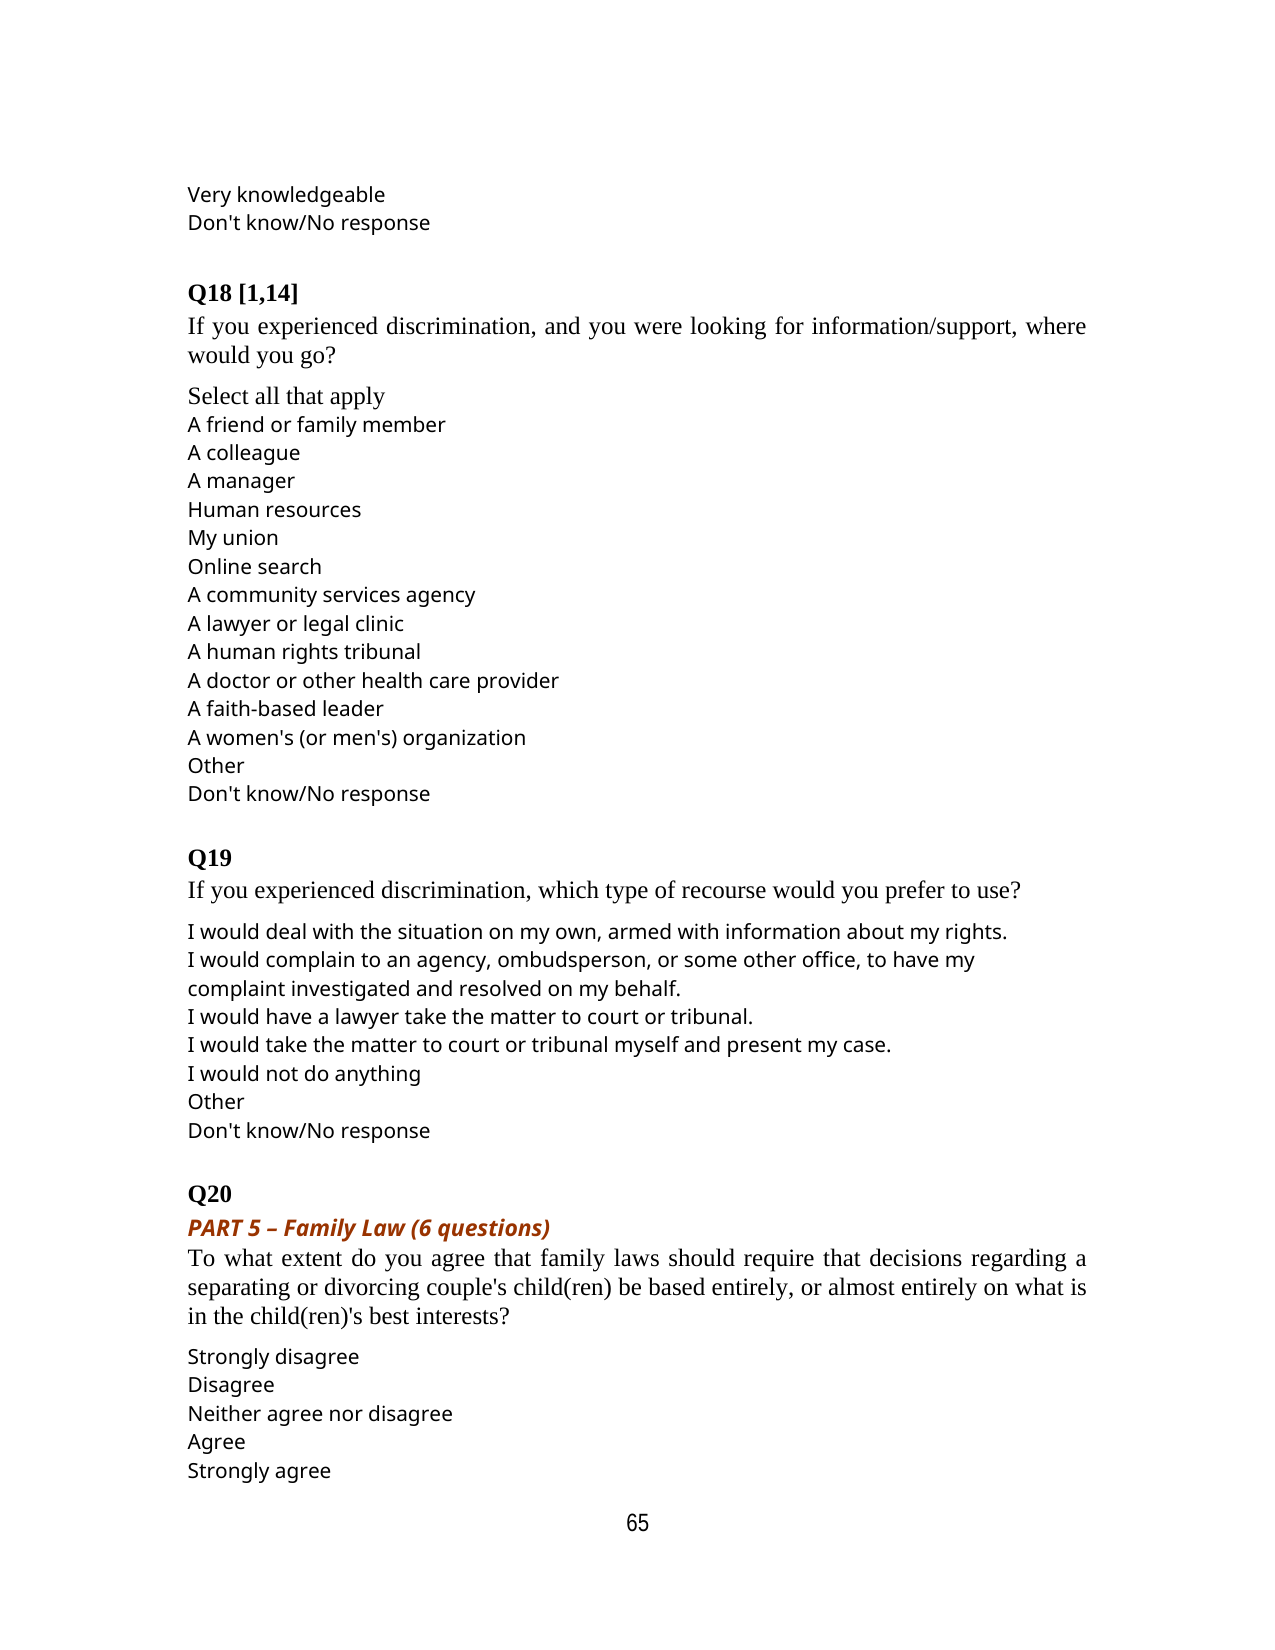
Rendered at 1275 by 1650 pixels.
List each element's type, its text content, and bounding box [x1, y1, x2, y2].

text I would not do anything 5 [187, 1059, 1012, 1087]
text To what extent do you agree that family laws should require that decisions regarding a separating or divorcing couple's child(ren) be based entirely, or almost entirely on what is in the child(ren)'s best interests? [187, 1243, 1087, 1330]
text A lawyer or legal clinic 8 [187, 609, 1012, 637]
text Other 77 [187, 1087, 1012, 1116]
text A friend or family member 1 [187, 410, 1012, 438]
text Q19 [187, 843, 1087, 871]
text I would deal with the situation on my own, armed with information about my rights. 1 [187, 917, 1012, 945]
text Don't know/No response 99 [187, 208, 1012, 237]
text Q20 [187, 1179, 1087, 1208]
text A faith-based leader 11 [187, 694, 1012, 723]
text Human resources 4 [187, 495, 1012, 523]
text Neither agree nor disagree 3 [187, 1399, 1012, 1427]
text Other 77 [187, 751, 1012, 779]
text PART 5 – Family Law (6 questions) [187, 1212, 1087, 1243]
text Don't know/No response 99 [187, 1116, 1012, 1144]
text Disagree 2 [187, 1371, 1012, 1399]
text Don't know/No response 99 [187, 779, 1012, 808]
text My union 5 [187, 523, 1012, 552]
text A manager 3 [187, 467, 1012, 495]
text Very knowledgeable 5 [187, 180, 1012, 208]
text A women's (or men's) organization 12 [187, 723, 1012, 751]
text I would have a lawyer take the matter to court or tribunal. 3 [187, 1002, 1012, 1031]
text Agree 4 [187, 1427, 1012, 1456]
text Strongly agree 5 [187, 1456, 1012, 1484]
text Select all that apply [187, 381, 1087, 410]
text A doctor or other health care provider 10 [187, 666, 1012, 694]
text A human rights tribunal 9 [187, 637, 1012, 666]
text Q18 [1,14] [187, 278, 1087, 307]
text I would take the matter to court or tribunal myself and present my case. 4 [187, 1031, 1012, 1059]
text Online search 6 [187, 552, 1012, 580]
text I would complain to an agency, ombudsperson, or some other office, to have my complaint investigated and resolved on my behalf. 2 [187, 945, 1012, 1002]
text Strongly disagree 1 [187, 1342, 1012, 1371]
text If you experienced discrimination, and you were looking for information/support, where would you go? [187, 311, 1087, 368]
text A community services agency 7 [187, 580, 1012, 609]
text A colleague 2 [187, 438, 1012, 467]
text If you experienced discrimination, which type of recourse would you prefer to use? [187, 876, 1087, 904]
